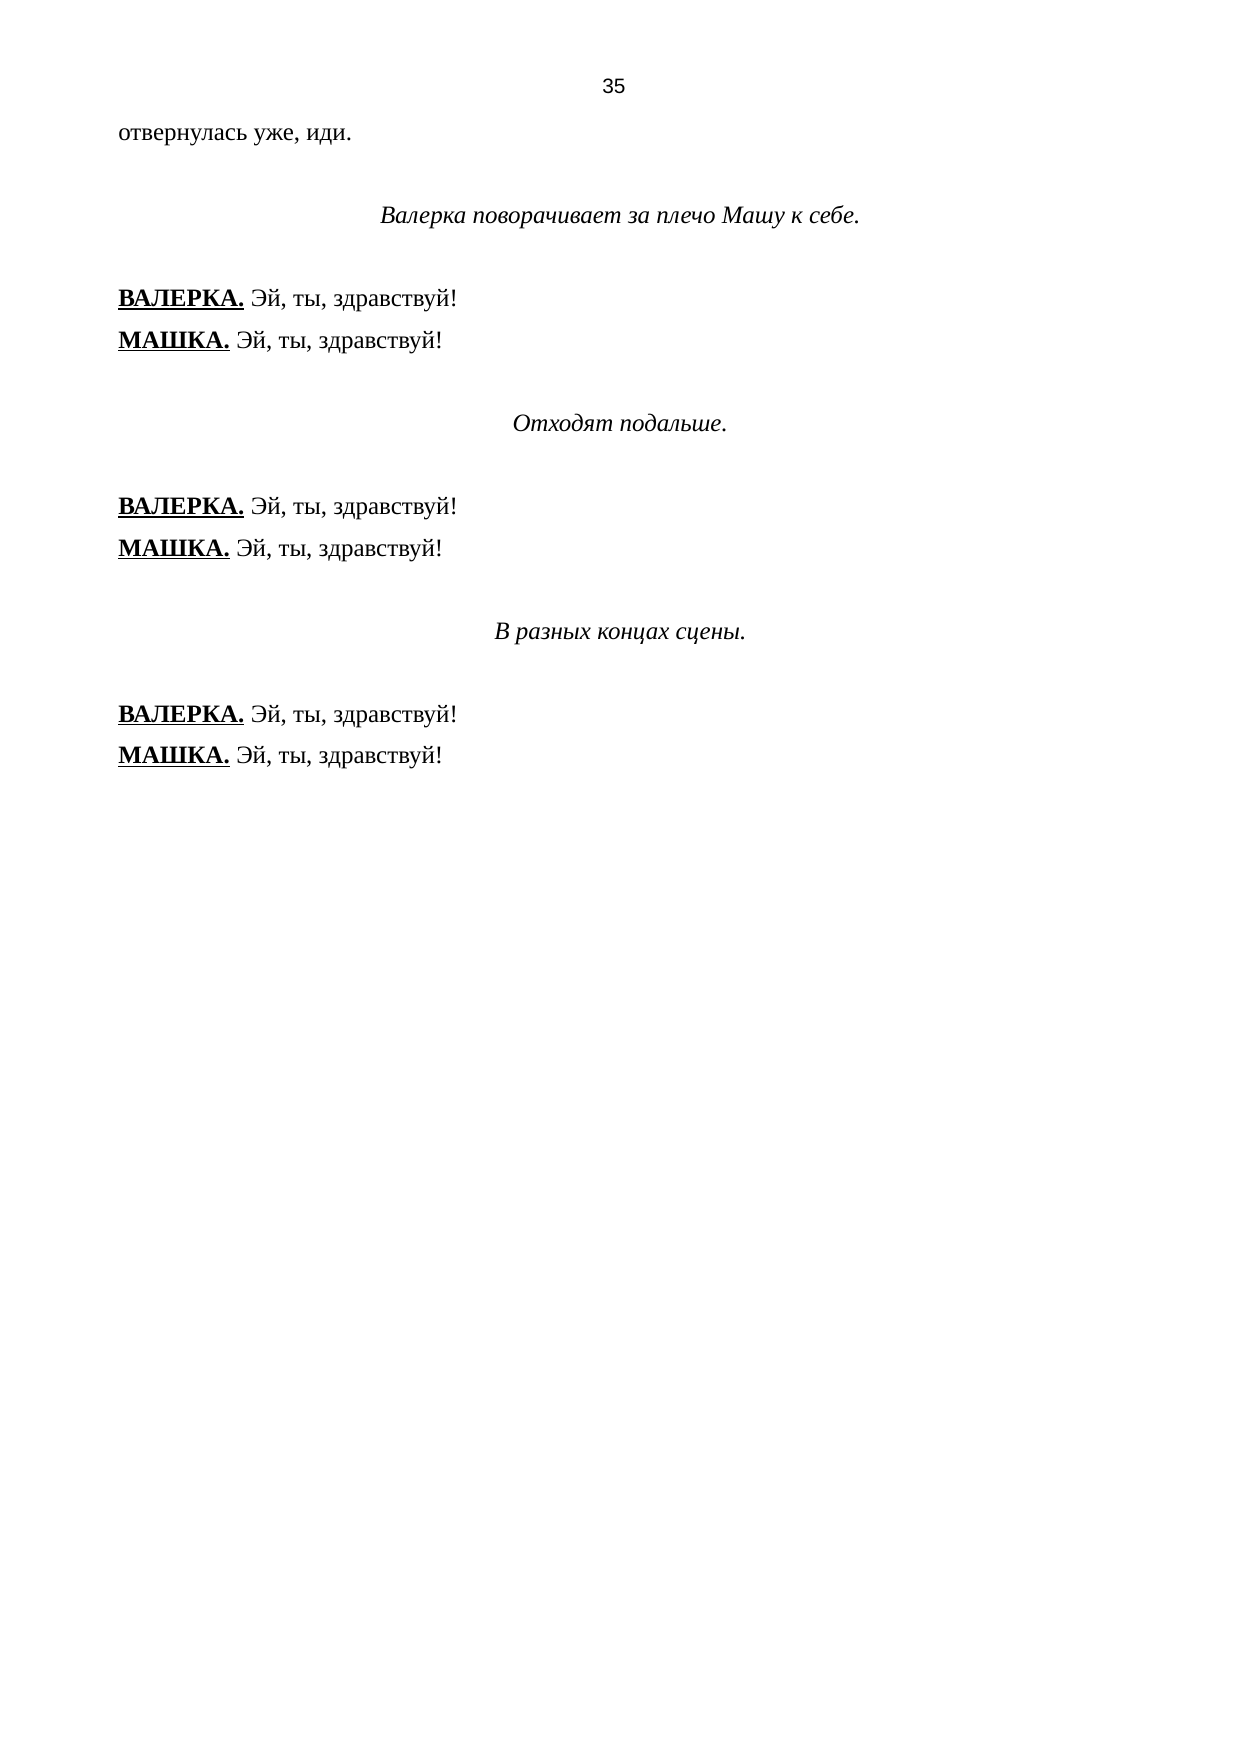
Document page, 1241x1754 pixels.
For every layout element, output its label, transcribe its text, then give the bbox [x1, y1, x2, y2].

text ВАЛЕРКА. Эй, ты, здравствуй! [118, 700, 1122, 728]
text МАШКА. Эй, ты, здравствуй! [118, 326, 1122, 354]
text ВАЛЕРКА. Эй, ты, здравствуй! [118, 492, 1122, 520]
text Валерка поворачивает за плечо Машу к себе. [118, 201, 1122, 229]
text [118, 118, 1122, 146]
text МАШКА. Эй, ты, здравствуй! [118, 534, 1122, 561]
text В разных концах сцены. [118, 617, 1122, 644]
text Отходят подальше. [118, 409, 1122, 437]
text ВАЛЕРКА. Эй, ты, здравствуй! [118, 284, 1122, 312]
text МАШКА. Эй, ты, здравствуй! [118, 742, 1122, 769]
